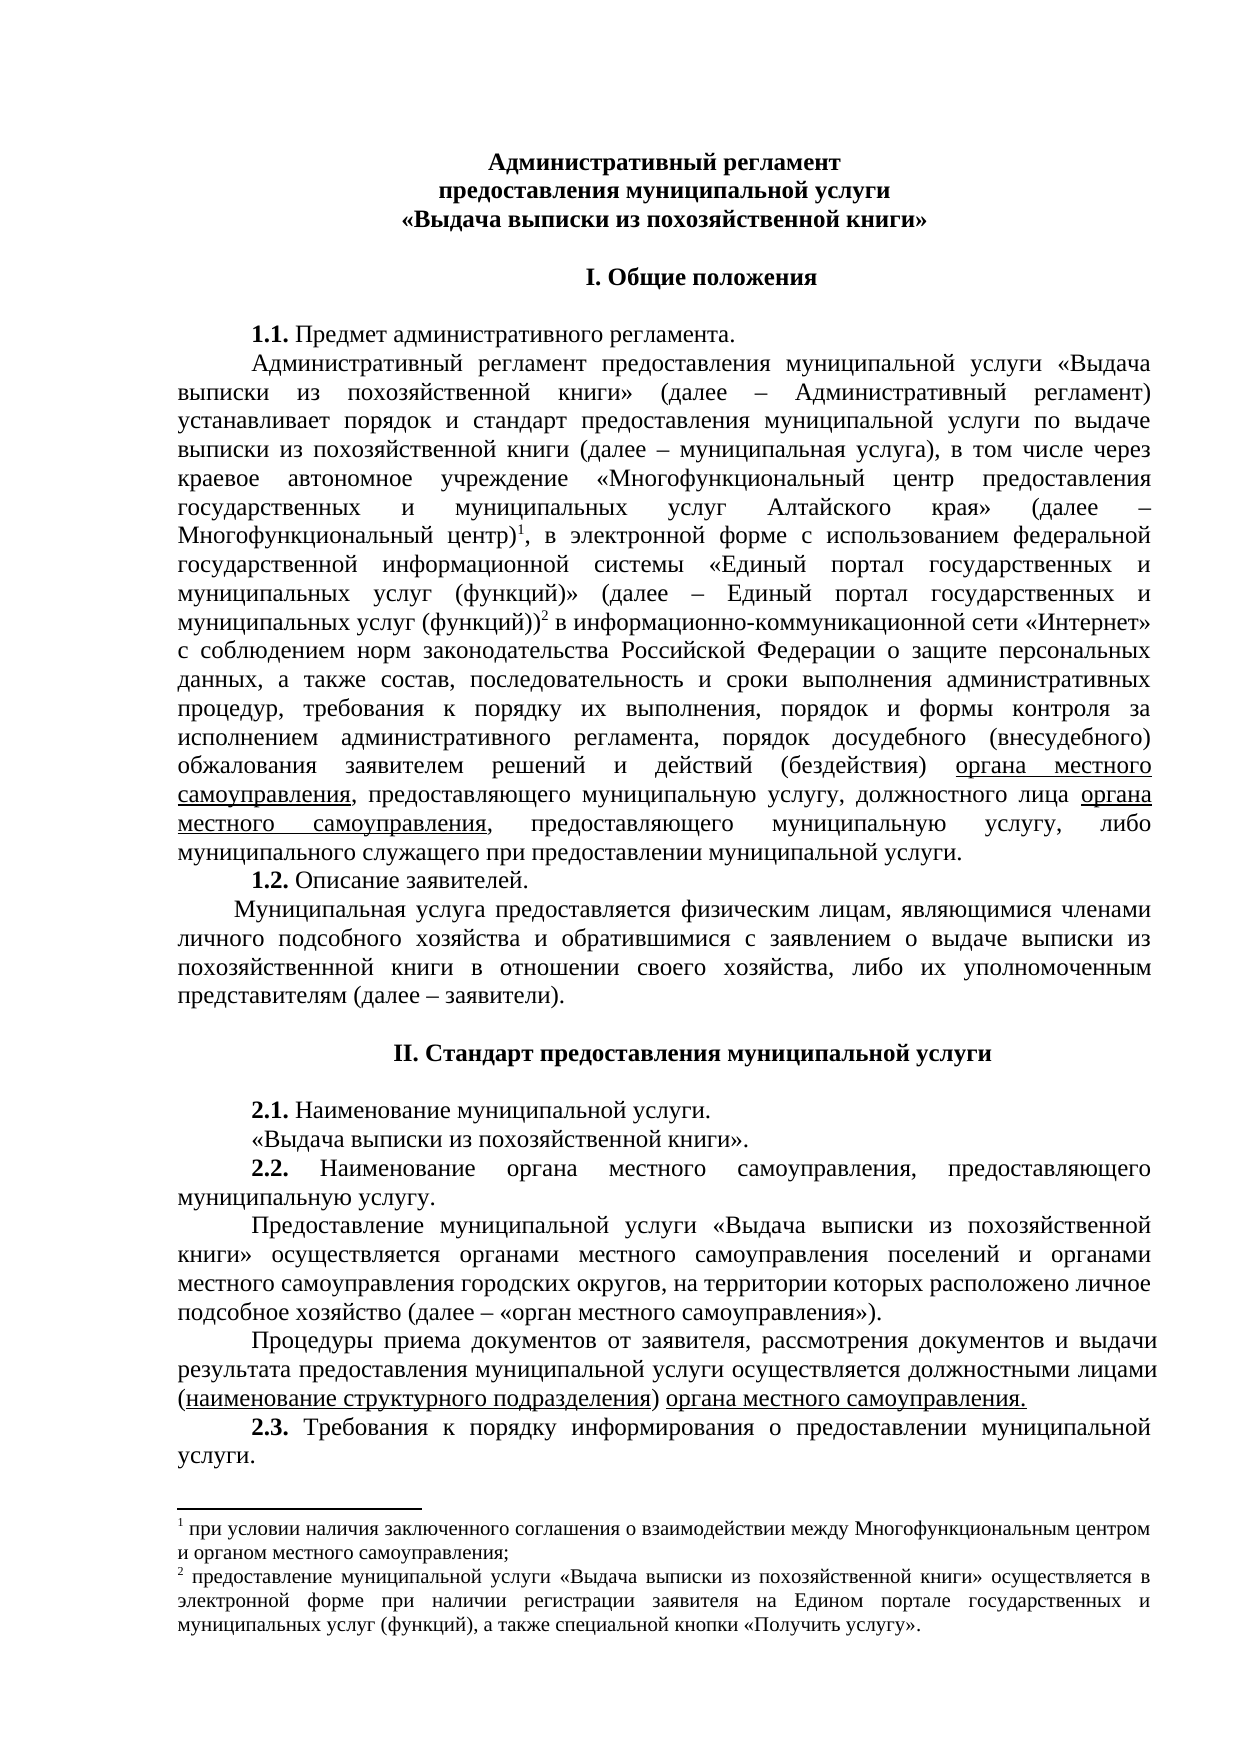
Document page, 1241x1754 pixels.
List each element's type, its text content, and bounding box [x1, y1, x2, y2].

text Процедуры приема документов от заявителя, рассмотрения документов и выдачи результата предоставления муниципальной услуги осуществляется должностными лицами (наименование структурного подразделения) органа местного самоуправления. [177, 1326, 1158, 1412]
text Муниципальная услуга предоставляется физическим лицам, являющимися членами личного подсобного хозяйства и обратившимися с заявлением о выдаче выписки из похозяйственнной книги в отношении своего хозяйства, либо их уполномоченным представителям (далее – заявители). [177, 894, 1152, 1009]
text предоставления муниципальной услуги [177, 176, 1152, 204]
text Административный регламент предоставления муниципальной услуги «Выдача выписки из похозяйственной книги» (далее – Административный регламент) устанавливает порядок и стандарт предоставления муниципальной услуги по выдаче выписки из похозяйственной книги (далее – муниципальная услуга), в том числе через краевое автономное учреждение «Многофункциональный центр предоставления государственных и муниципальных услуг Алтайского края» (далее – Многофункциональный центр), в электронной форме с использованием федеральной государственной информационной системы «Единый портал государственных и муниципальных услуг (функций)» (далее – Единый портал государственных и муниципальных услуг (функций)) в информационно-коммуникационной сети «Интернет» с соблюдением норм законодательства Российской Федерации о защите персональных данных, а также состав, последовательность и сроки выполнения административных процедур, требования к порядку их выполнения, порядок и формы контроля за исполнением административного регламента, порядок досудебного (внесудебного) обжалования заявителем решений и действий (бездействия) органа местного самоуправления, предоставляющего муниципальную услугу, должностного лица органа местного самоуправления, предоставляющего муниципальную услугу, либо муниципального служащего при предоставлении муниципальной услуги. [177, 348, 1152, 866]
text 2.3. Требования к порядку информирования о предоставлении муниципальной услуги. [177, 1412, 1152, 1469]
text 2.1. Наименование муниципальной услуги. [177, 1096, 1152, 1124]
text Предоставление муниципальной услуги «Выдача выписки из похозяйственной книги» осуществляется органами местного самоуправления поселений и органами местного самоуправления городских округов, на территории которых расположено личное подсобное хозяйство (далее – «орган местного самоуправления»). [177, 1211, 1152, 1326]
text «Выдача выписки из похозяйственной книги». [177, 1124, 1152, 1153]
text 1.1. Предмет административного регламента. [177, 319, 1152, 348]
text 2.2. Наименование органа местного самоуправления, предоставляющего муниципальную услугу. [177, 1153, 1152, 1211]
text «Выдача выписки из похозяйственной книги» [177, 204, 1152, 233]
text I. Общие положения [251, 262, 1152, 291]
text II. Стандарт предоставления муниципальной услуги [177, 1038, 1152, 1067]
text Административный регламент [177, 147, 1152, 176]
text 1.2. Описание заявителей. [177, 866, 1152, 894]
